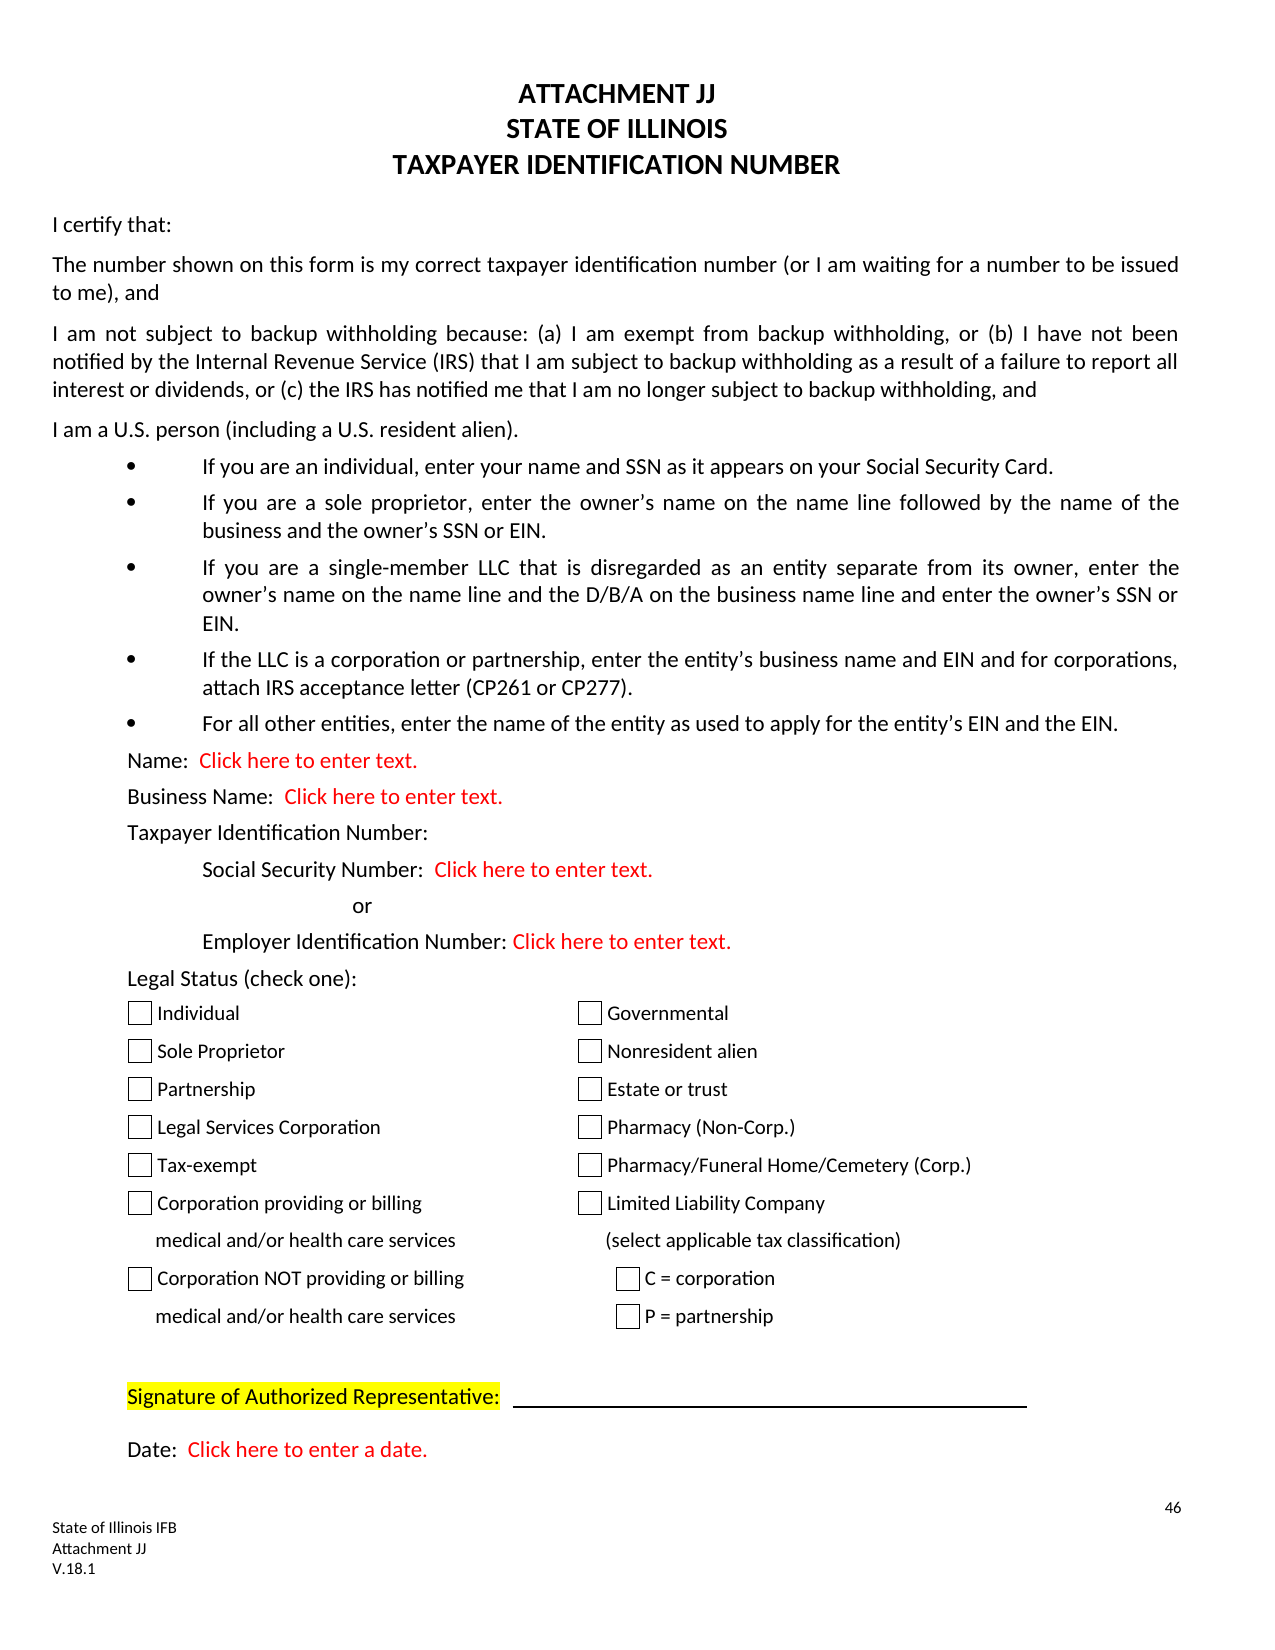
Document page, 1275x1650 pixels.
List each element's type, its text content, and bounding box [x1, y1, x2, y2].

text Partnership Estate or trust [127, 1076, 1181, 1101]
text I am not subject to backup withholding because: (a) I am exempt from backup withholding, or (b) I have not been notified by the Internal Revenue Service (IRS) that I am subject to backup withholding as a result of a failure to report all interest or dividends, or (c) the IRS has notified me that I am no longer subject to backup withholding, and [52, 319, 1181, 403]
list If you are a single-member LLC that is disregarded as an entity separate from its owner, enter the owner’s name on the name line and the D/B/A on the business name line and enter the owner’s SSN or EIN. [127, 553, 1181, 637]
text Corporation NOT providing or billing C = corporation [127, 1266, 1181, 1291]
text Employer Identification Number: [202, 927, 1181, 956]
text Business Name: [127, 782, 1181, 810]
text Legal Services Corporation Pharmacy (Non-Corp.) [127, 1114, 1181, 1139]
text Signature of Authorized Representative: [500, 1382, 1181, 1410]
text Name: [127, 746, 1181, 774]
text Tax-exempt Pharmacy/Funeral Home/Cemetery (Corp.) [127, 1152, 1181, 1177]
text Individual Governmental [127, 1000, 1181, 1026]
text Corporation providing or billing Limited Liability Company [127, 1190, 1181, 1215]
text Date: [127, 1435, 1181, 1463]
text or [277, 891, 1181, 919]
text I am a U.S. person (including a U.S. resident alien). [52, 416, 1181, 443]
text medical and/or health care services P = partnership [127, 1303, 1181, 1329]
text Taxpayer Identification Number: [127, 818, 1181, 846]
text Legal Status (check one): [127, 964, 1181, 992]
text Sole Proprietor Nonresident alien [127, 1038, 1181, 1063]
list If the LLC is a corporation or partnership, enter the entity’s business name and EIN and for corporations, attach IRS acceptance letter (CP261 or CP277). [127, 645, 1181, 701]
list If you are a sole proprietor, enter the owner’s name on the name line followed by the name of the business and the owner’s SSN or EIN. [127, 488, 1181, 544]
list For all other entities, enter the name of the entity as used to apply for the entity’s EIN and the EIN. [127, 709, 1181, 737]
text Social Security Number: [202, 855, 1181, 883]
text I certify that: [52, 210, 1181, 238]
text The number shown on this form is my correct taxpayer identification number (or I am waiting for a number to be issued to me), and [52, 250, 1181, 306]
text medical and/or health care services (select applicable tax classification) [127, 1228, 1181, 1253]
list If you are an individual, enter your name and SSN as it appears on your Social Security Card. [127, 452, 1181, 480]
